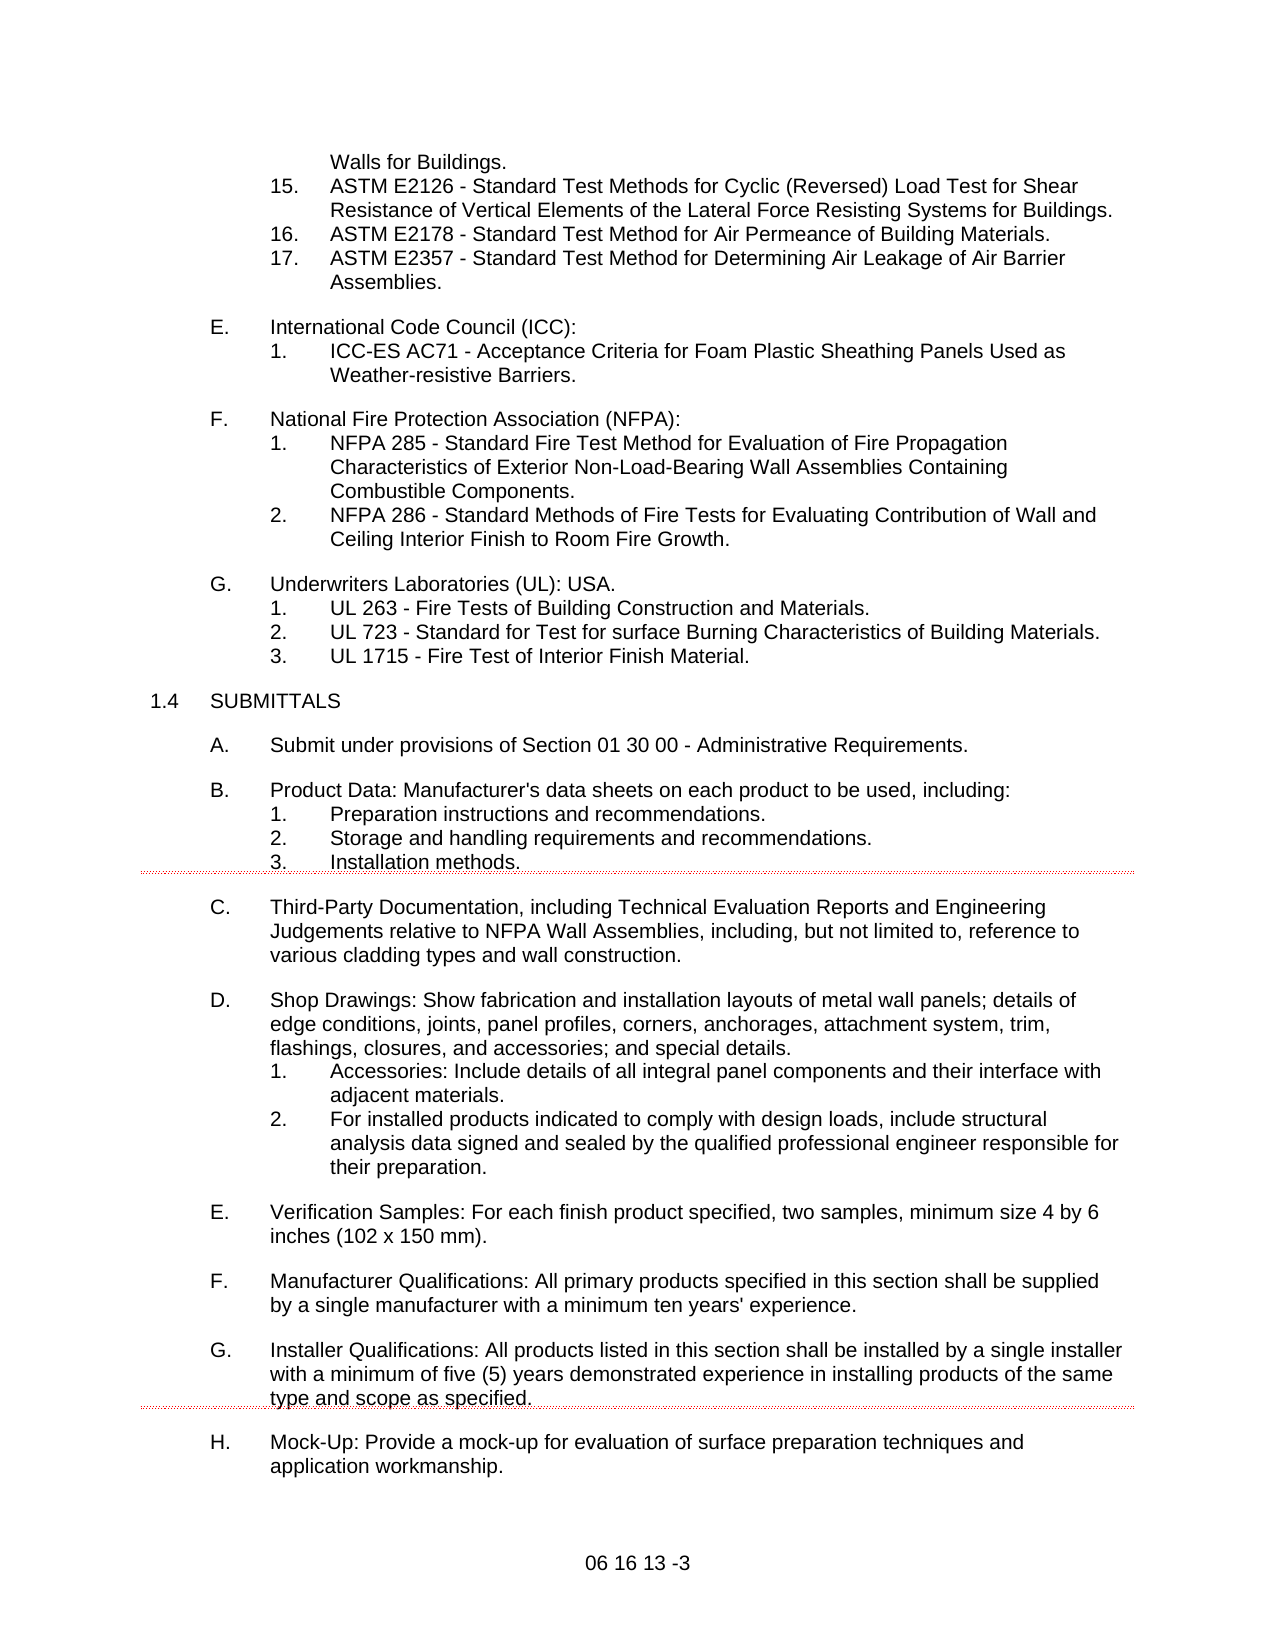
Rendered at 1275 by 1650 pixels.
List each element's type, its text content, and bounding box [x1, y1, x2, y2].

text Third-Party Documentation, including Technical Evaluation Reports and Engineering Judgements relative to NFPA Wall Assemblies, including, but not limited to, reference to various cladding types and wall construction. [210, 895, 1125, 967]
text Accessories: Include details of all integral panel components and their interface with adjacent materials. [270, 1059, 1125, 1107]
text Installer Qualifications: All products listed in this section shall be installed by a single installer with a minimum of five (5) years demonstrated experience in installing products of the same type and scope as specified. [210, 1337, 1125, 1409]
text SUBMITTALS [150, 688, 1125, 712]
text Installation methods. [270, 850, 1125, 874]
text Storage and handling requirements and recommendations. [270, 826, 1125, 850]
text NFPA 286 - Standard Methods of Fire Tests for Evaluating Contribution of Wall and Ceiling Interior Finish to Room Fire Growth. [270, 503, 1125, 551]
text Submit under provisions of Section 01 30 00 - Administrative Requirements. [210, 733, 1125, 757]
text UL 723 - Standard for Test for surface Burning Characteristics of Building Materials. [270, 620, 1125, 644]
text Shop Drawings: Show fabrication and installation layouts of metal wall panels; details of edge conditions, joints, panel profiles, corners, anchorages, attachment system, trim, flashings, closures, and accessories; and special details. [210, 987, 1125, 1059]
text For installed products indicated to comply with design loads, include structural analysis data signed and sealed by the qualified professional engineer responsible for their preparation. [270, 1107, 1125, 1179]
text Preparation instructions and recommendations. [270, 802, 1125, 826]
text Manufacturer Qualifications: All primary products specified in this section shall be supplied by a single manufacturer with a minimum ten years' experience. [210, 1269, 1125, 1317]
text National Fire Protection Association (NFPA): [210, 407, 1125, 431]
text ASTM E2126 - Standard Test Methods for Cyclic (Reversed) Load Test for Shear Resistance of Vertical Elements of the Lateral Force Resisting Systems for Buildings. [270, 174, 1125, 222]
text Mock-Up: Provide a mock-up for evaluation of surface preparation techniques and application workmanship. [210, 1430, 1125, 1478]
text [270, 150, 1125, 174]
text ICC-ES AC71 - Acceptance Criteria for Foam Plastic Sheathing Panels Used as Weather-resistive Barriers. [270, 338, 1125, 386]
text Verification Samples: For each finish product specified, two samples, minimum size 4 by 6 inches (102 x 150 mm). [210, 1200, 1125, 1248]
text Product Data: Manufacturer's data sheets on each product to be used, including: [210, 778, 1125, 802]
text ASTM E2357 - Standard Test Method for Determining Air Leakage of Air Barrier Assemblies. [270, 246, 1125, 294]
text Underwriters Laboratories (UL): USA. [210, 572, 1125, 596]
text NFPA 285 - Standard Fire Test Method for Evaluation of Fire Propagation Characteristics of Exterior Non-Load-Bearing Wall Assemblies Containing Combustible Components. [270, 431, 1125, 503]
text UL 1715 - Fire Test of Interior Finish Material. [270, 644, 1125, 668]
text ASTM E2178 - Standard Test Method for Air Permeance of Building Materials. [270, 222, 1125, 246]
text UL 263 - Fire Tests of Building Construction and Materials. [270, 596, 1125, 620]
text International Code Council (ICC): [210, 314, 1125, 338]
